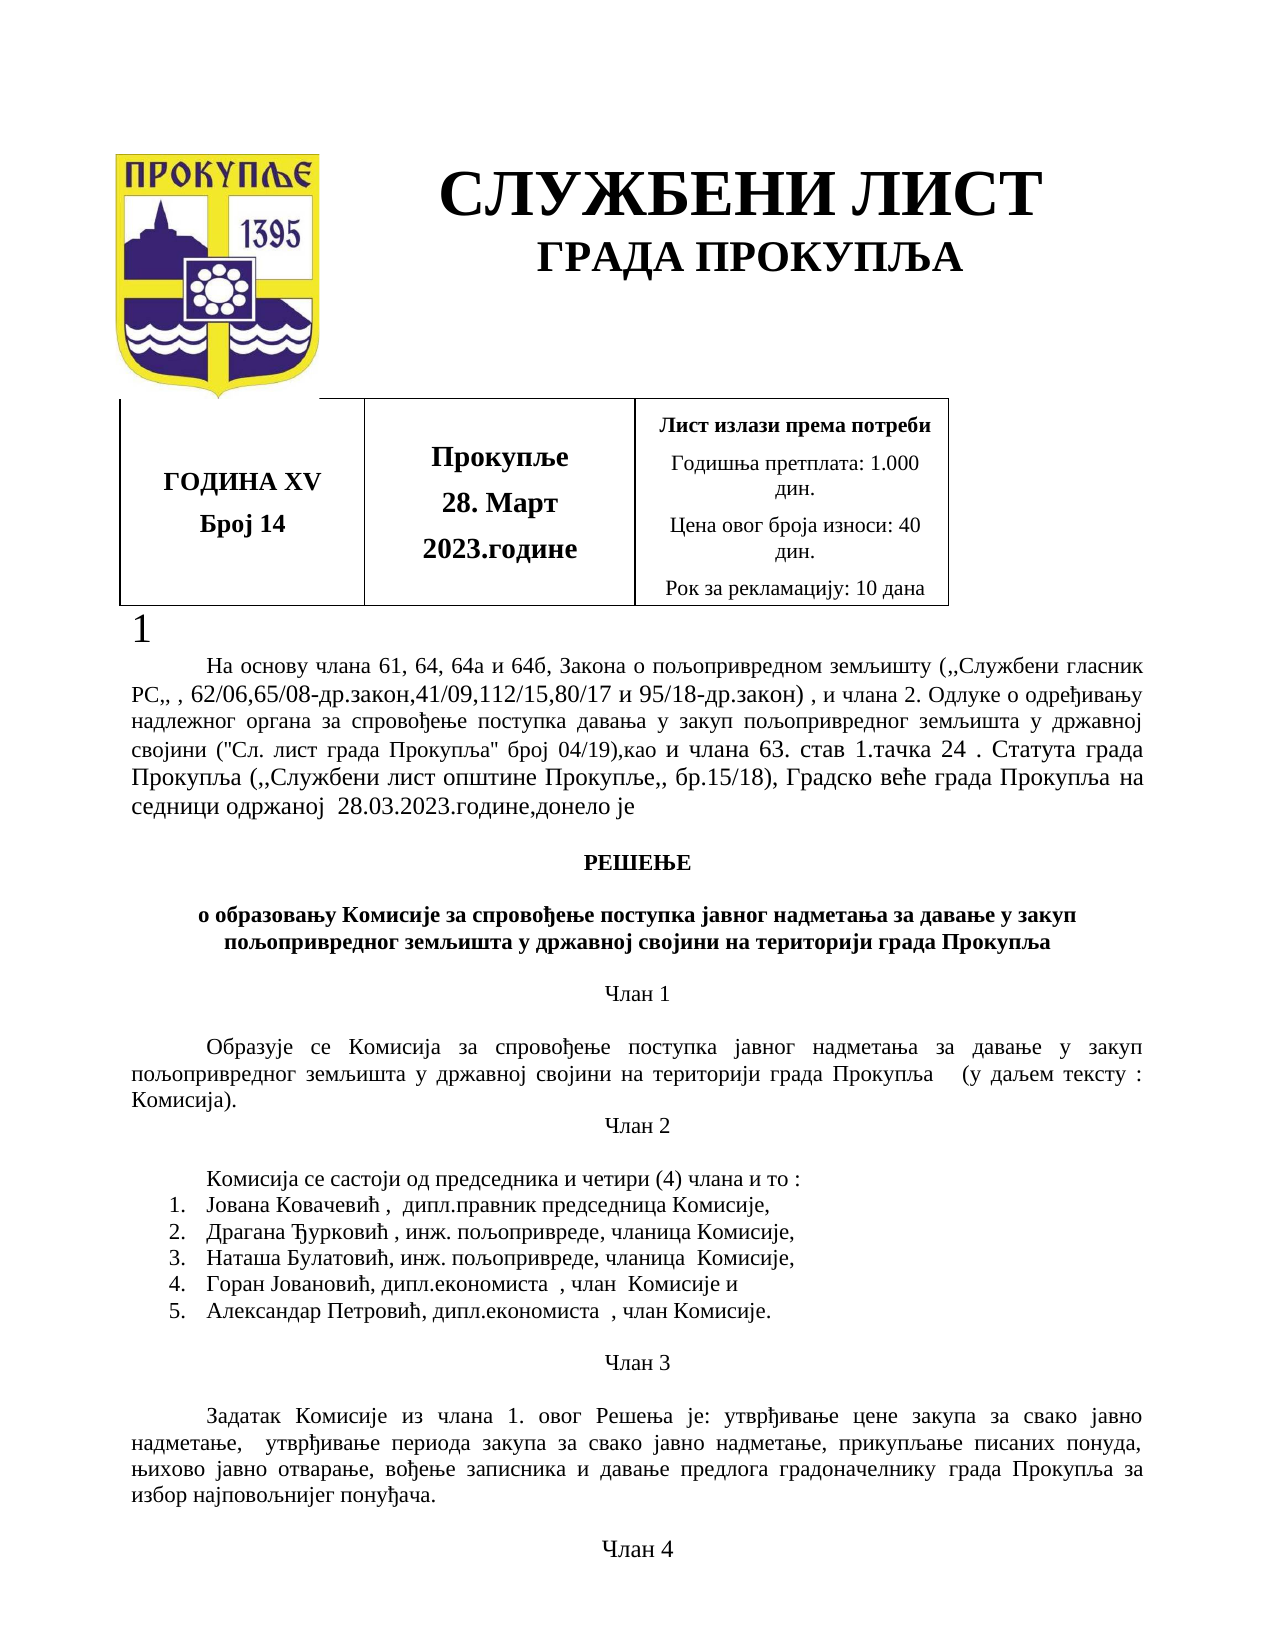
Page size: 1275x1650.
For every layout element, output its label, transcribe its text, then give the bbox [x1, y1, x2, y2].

list Александар Петровић, дипл.економиста , члан Комисије. [169, 1297, 1144, 1323]
list Горан Јовановић, дипл.економиста , члан Комисије и [169, 1270, 1144, 1297]
text Члан 3 [131, 1349, 1144, 1376]
table_header Прокупље 28. Март 2023.године [365, 399, 634, 605]
text Члан 2 [131, 1112, 1144, 1139]
text Образује се Комисија за спровођење поступка јавног надметања за давање у закуп пољопривредног земљишта у државној својини на територији града Прокупља (у даљем тексту : Комисија). [131, 1033, 1144, 1112]
text Члан 4 [131, 1534, 1144, 1563]
text ГРАДА ПРОКУПЉА [356, 230, 1144, 280]
text о образовању Комисије за спровођење поступка јавног надметања за давање у закуп пољопривредног земљишта у државној својини на територији града Прокупља [131, 901, 1144, 954]
text На основу члана 61, 64, 64а и 64б, Закона о пољопривредном земљишту (,,Службени гласник РС,, , 62/06,65/08-др.закон,41/09,112/15,80/17 и 95/18-др.закон) , и члана 2. Одлуке о одређивању надлежног органа за спровођење поступка давања у закуп пољопривредног земљишта у државној својини (''Сл. лист града Прокупља'' број 04/19),кao и члана 63. став 1.тачка 24 . Статута града Прокупља (,,Службени лист општине Прокупље,, бр.15/18), Градско веће града Прокупља на седници одржаној 28.03.2023.године,донелo је [131, 652, 1144, 820]
table_header ГОДИНА XV Број 14 [121, 399, 364, 605]
text 1 [131, 606, 1144, 652]
list Јована Ковачевић , дипл.правник председница Комисије, [169, 1191, 1144, 1218]
text РЕШЕЊЕ [131, 849, 1144, 875]
text СЛУЖБЕНИ ЛИСТ [320, 154, 1144, 230]
text Члан 1 [131, 981, 1144, 1007]
list Драгана Ђурковић , инж. пољопривреде, чланица Комисије, [169, 1218, 1144, 1244]
text Комисија се састоји од председника и четири (4) члана и то : [131, 1165, 1144, 1191]
picture [115, 154, 320, 399]
list Наташа Булатовић, инж. пољопривреде, чланица Комисије, [169, 1244, 1144, 1270]
table_header Лист излази према потреби Годишња претплата: 1.000 дин. Цена овог броја износи: 40 дин. Рок за рекламацију: 10 дана [636, 399, 948, 605]
text Задатак Комисије из члана 1. овог Решења је: утврђивање цене закупа за свако јавно надметање, утврђивање периода закупа за свако јавно надметање, прикупљање писаних понуда, њихово јавно отварање, вођење записника и давање предлога градоначелнику града Прокупља за избор најповољнијег понуђача. [131, 1402, 1144, 1508]
